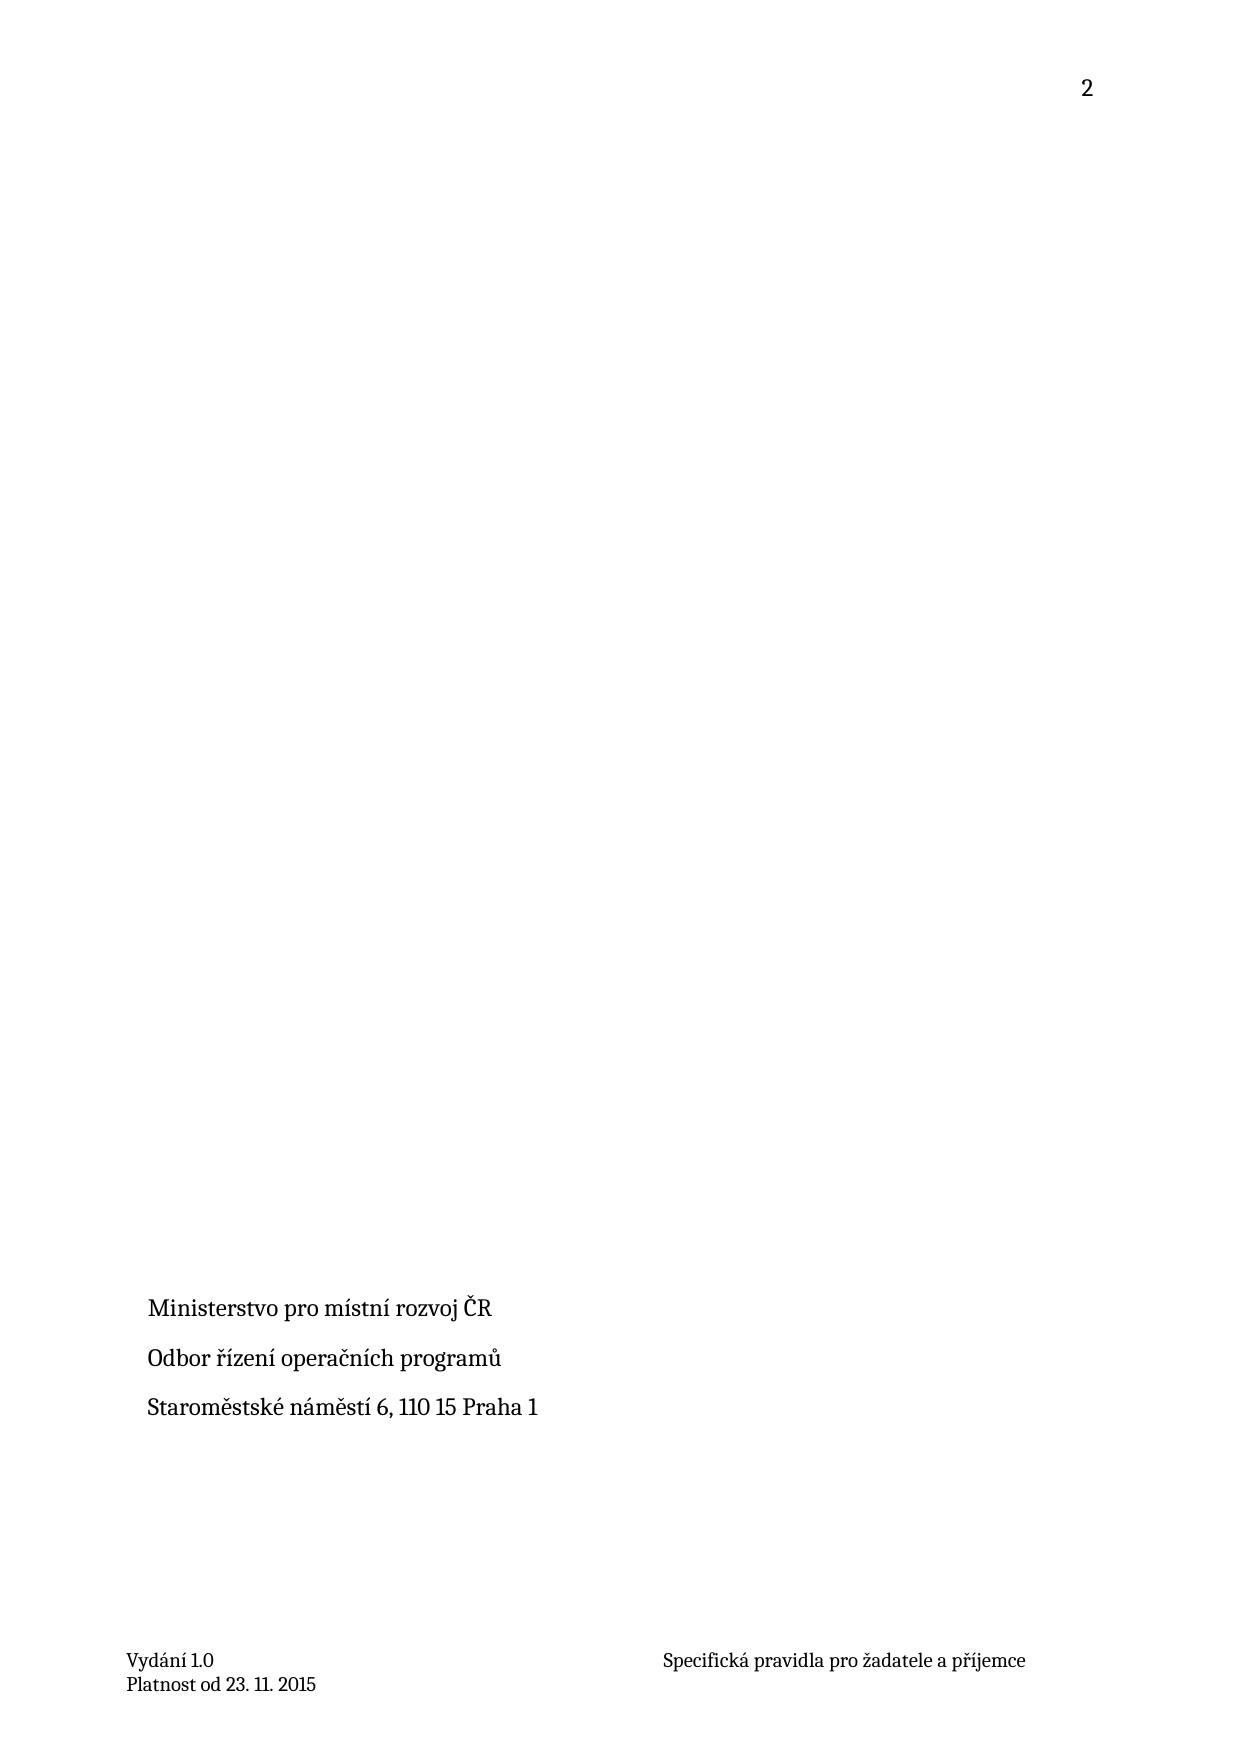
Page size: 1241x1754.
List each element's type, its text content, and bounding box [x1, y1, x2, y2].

text Odbor řízení operačních programů [148, 1343, 1093, 1372]
text Staroměstské náměstí 6, 110 15 Praha 1 [148, 1393, 1093, 1422]
text Ministerstvo pro místní rozvoj ČR [148, 1294, 1093, 1323]
